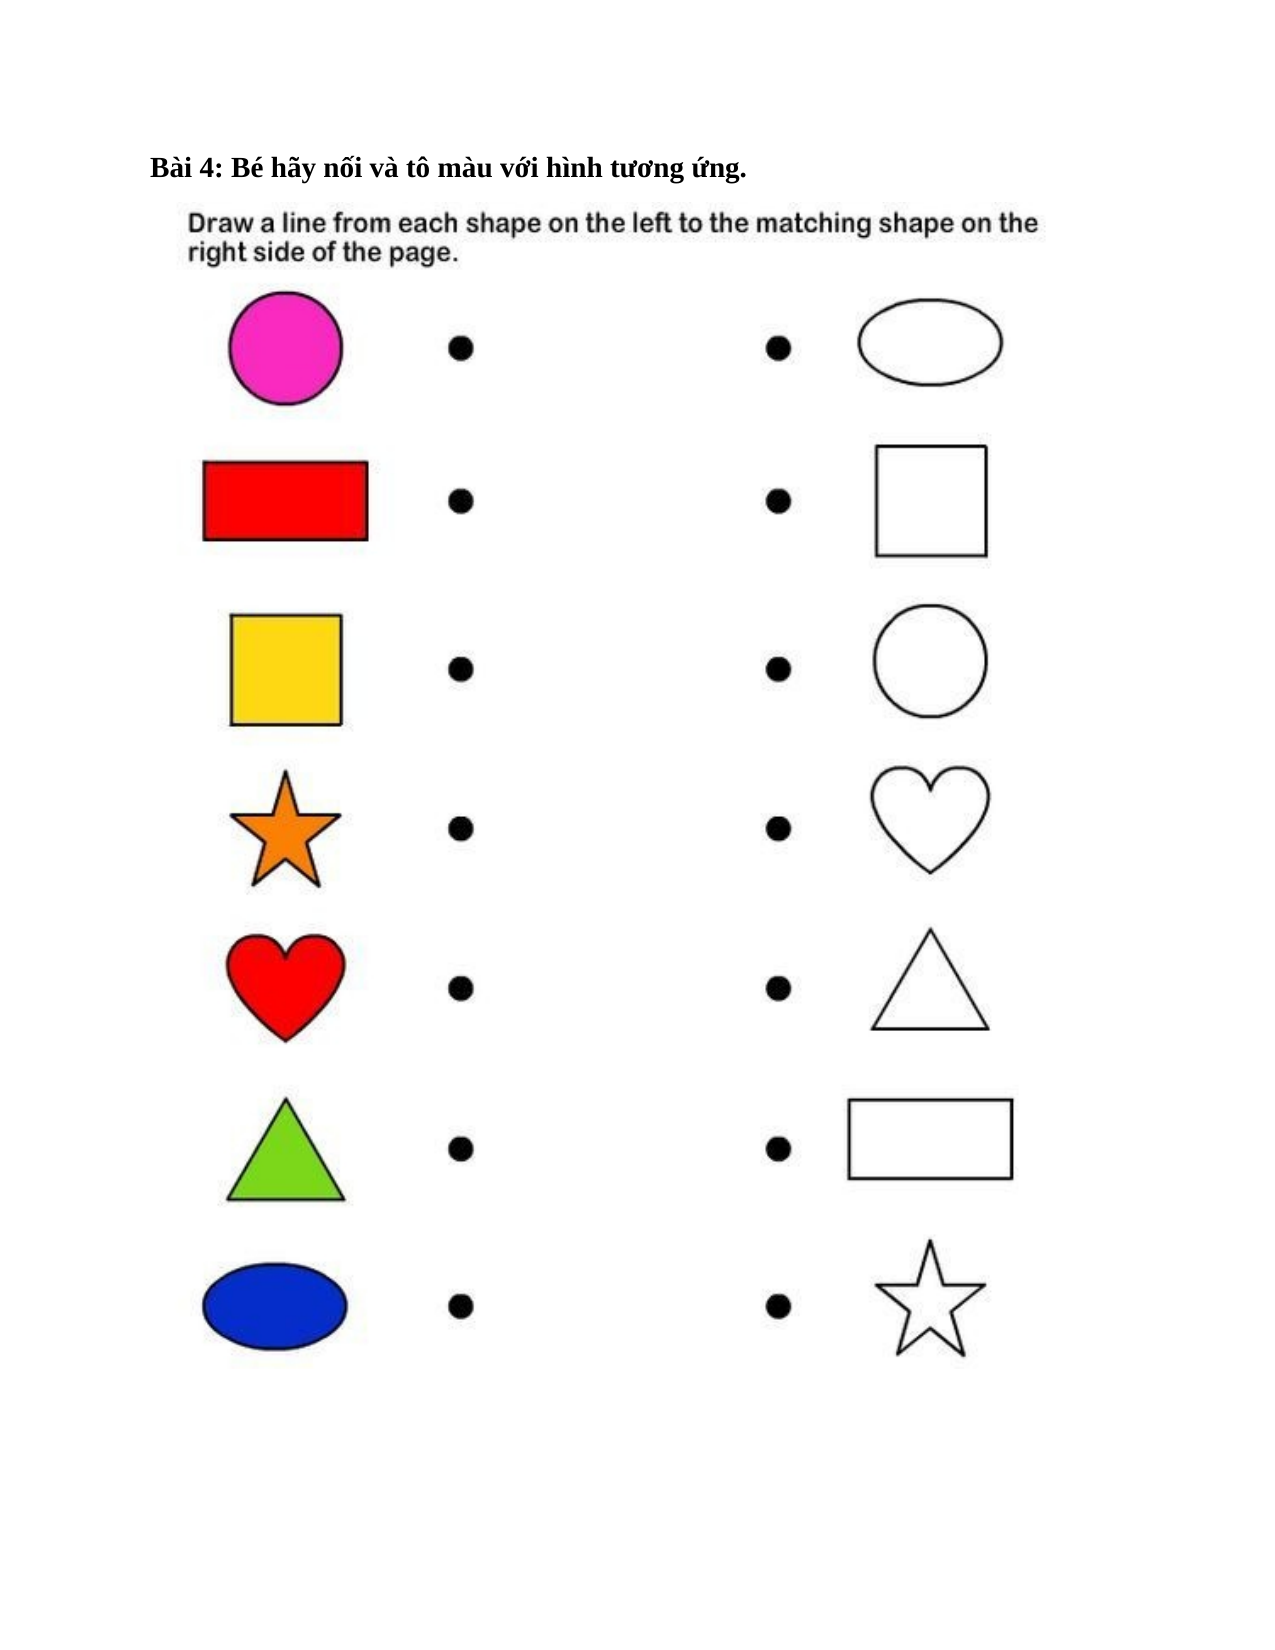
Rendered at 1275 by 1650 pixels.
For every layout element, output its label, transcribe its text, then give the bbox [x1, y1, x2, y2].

picture [150, 202, 1107, 1369]
text Bài 4: Bé hãy nối và tô màu với hình tương ứng. [150, 150, 1125, 183]
